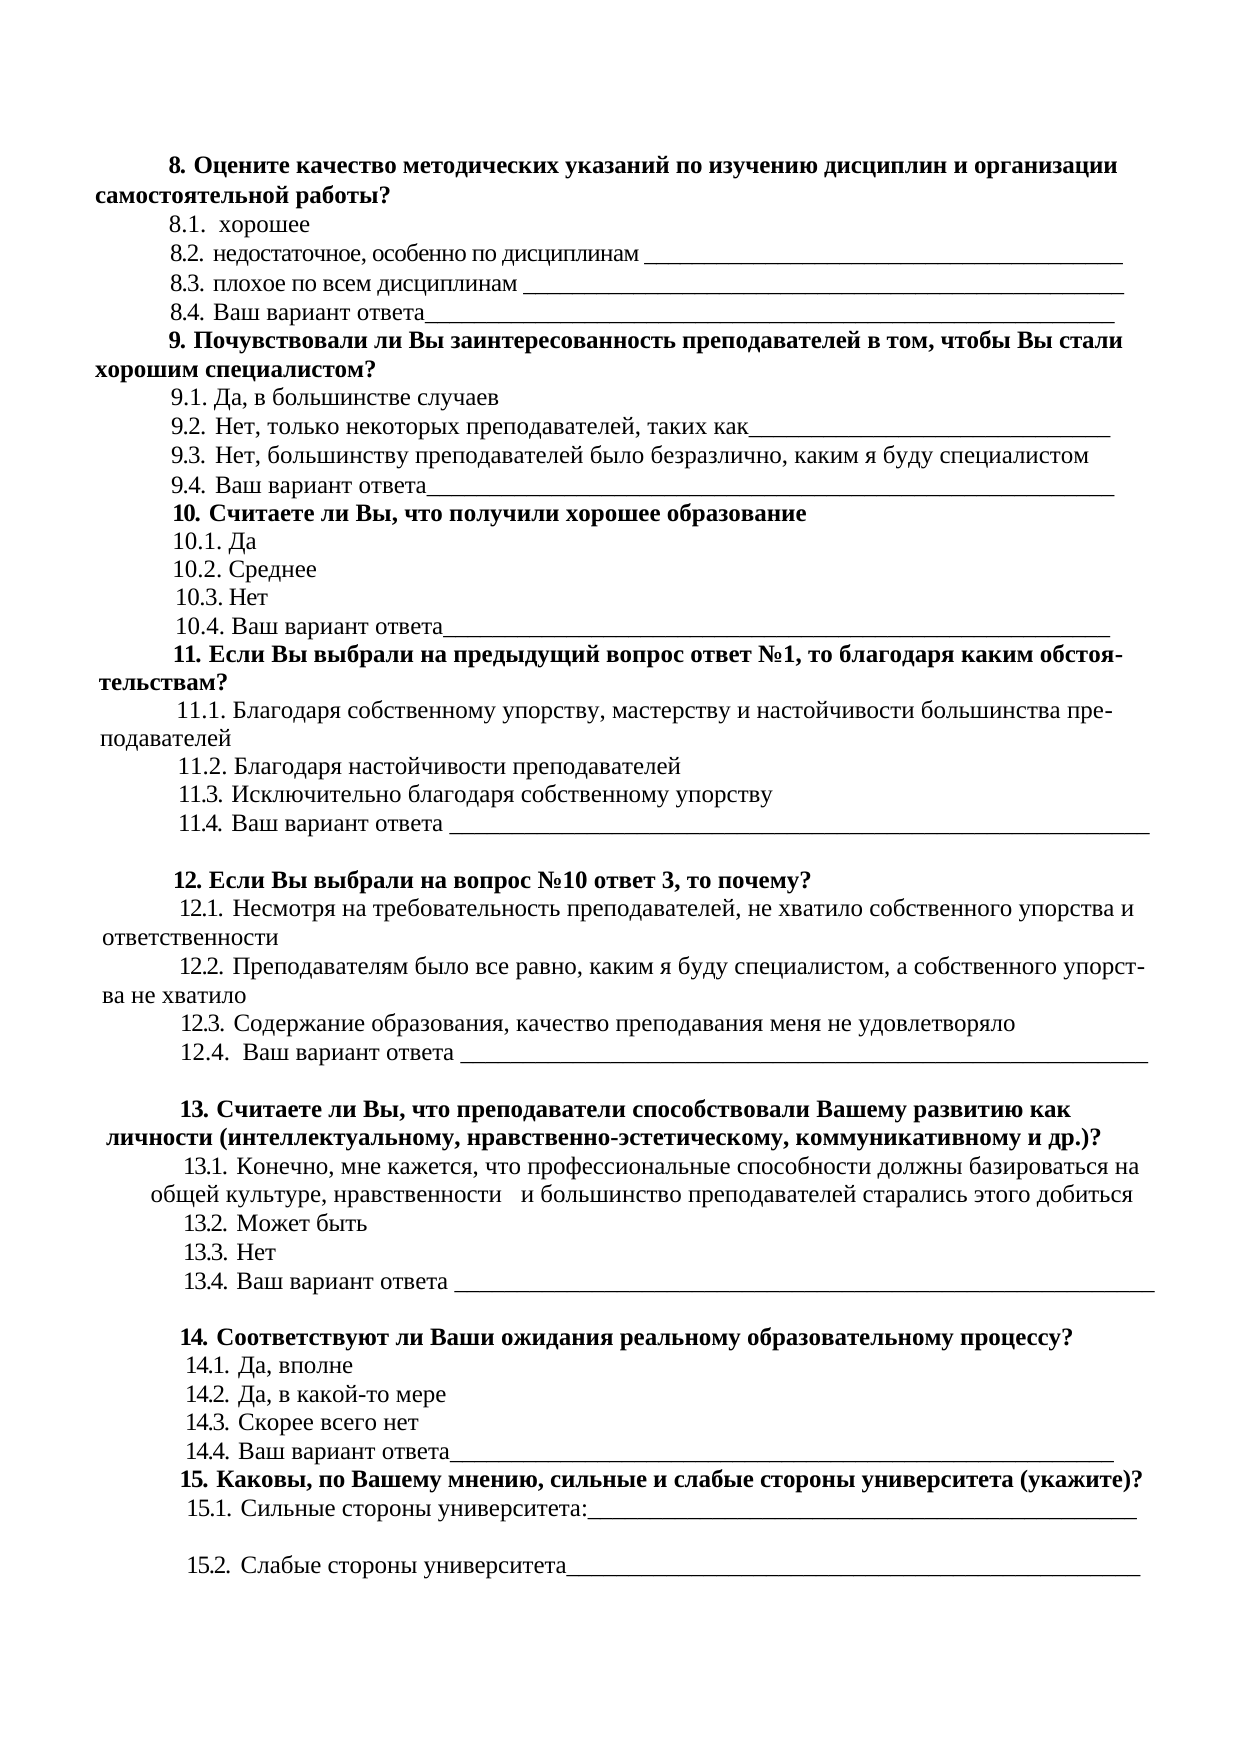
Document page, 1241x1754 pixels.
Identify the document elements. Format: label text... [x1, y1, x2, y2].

list Да, вполне [185, 1351, 1159, 1379]
text 8.1. хорошее [153, 209, 1159, 238]
list Несмотря на требовательность преподавателей, не хватило собственного упорства и ответственности [102, 894, 1159, 951]
text 11.2. Благодаря настойчивости преподавателей [177, 752, 1159, 780]
list Преподавателям было все равно, каким я буду специалистом, а собственного упорства не хватило [102, 951, 1159, 1009]
text 10.2. Среднее [95, 555, 1159, 583]
list Слабые стороны университета [186, 1551, 1159, 1579]
list Ваш вариант ответа [185, 1436, 1159, 1465]
text 15. Каковы, по Вашему мнению, сильные и слабые стороны университета (укажите)? [179, 1465, 1159, 1493]
list Нет, только некоторых преподавателей, таких как [171, 411, 1159, 440]
list Может быть [183, 1209, 1159, 1237]
list Исключительно благодаря собственному упорству [178, 781, 1159, 808]
text 12.3. Содержание образования, качество преподавания меня не удовлетворяло 12.4. Ваш вариант ответа _______________________________________________________ [180, 1009, 1158, 1066]
list Ваш вариант ответа __ [170, 297, 1159, 326]
text 10.4. Ваш вариант ответа [175, 612, 1159, 640]
list недостаточное, особенно по дисциплинам _____ [170, 238, 1159, 267]
list Ваш вариант ответа [171, 470, 1159, 498]
list Нет, большинству преподавателей было безразлично, каким я буду специалистом [171, 440, 1159, 469]
list Да, в какой-то мере [185, 1379, 1159, 1408]
list плохое по всем дисциплинам ___ [170, 268, 1159, 297]
list Ваш вариант ответа ________________________________________________________ [178, 809, 1159, 837]
text 14. Соответствуют ли Ваши ожидания реальному образовательному процессу? [179, 1322, 1159, 1351]
list Сильные стороны университета: [186, 1493, 1159, 1522]
list Скорее всего нет [185, 1408, 1159, 1436]
list Конечно, мне кажется, что профессиональные способности должны базироваться на общей культуре, нравственности и большинство преподавателей старались этого добиться [150, 1152, 1159, 1209]
text 9.1. Да, в большинстве случаев [155, 383, 1159, 411]
list Нет [183, 1237, 1159, 1266]
text 10.1. Да [95, 527, 1159, 555]
text 8. Оцените качество методических указаний по изучению дисциплин и организации самостоятельной работы? [95, 150, 1159, 209]
list Ваш вариант ответа ________________________________________________________ [183, 1266, 1159, 1295]
text 10.3. Нет [175, 583, 1159, 611]
text 11.1. Благодаря собственному упорству, мастерству и настойчивости большинства преподавателей [100, 696, 1159, 752]
text 11. Если Вы выбрали на предыдущий вопрос ответ №1, то благодаря каким обстоятельствам? [99, 640, 1159, 696]
text 9. Почувствовали ли Вы заинтересованность преподавателей в том, чтобы Вы стали хорошим специалистом? [95, 326, 1159, 383]
text 12. Если Вы выбрали на вопрос №10 ответ 3, то почему? [173, 865, 1159, 894]
text 13. Считаете ли Вы, что преподаватели способствовали Вашему развитию как личности (интеллектуальному, нравственно-эстетическому, коммуникативному и др.)? [106, 1094, 1159, 1152]
text 10. Считаете ли Вы, что получили хорошее образование [95, 498, 1159, 527]
